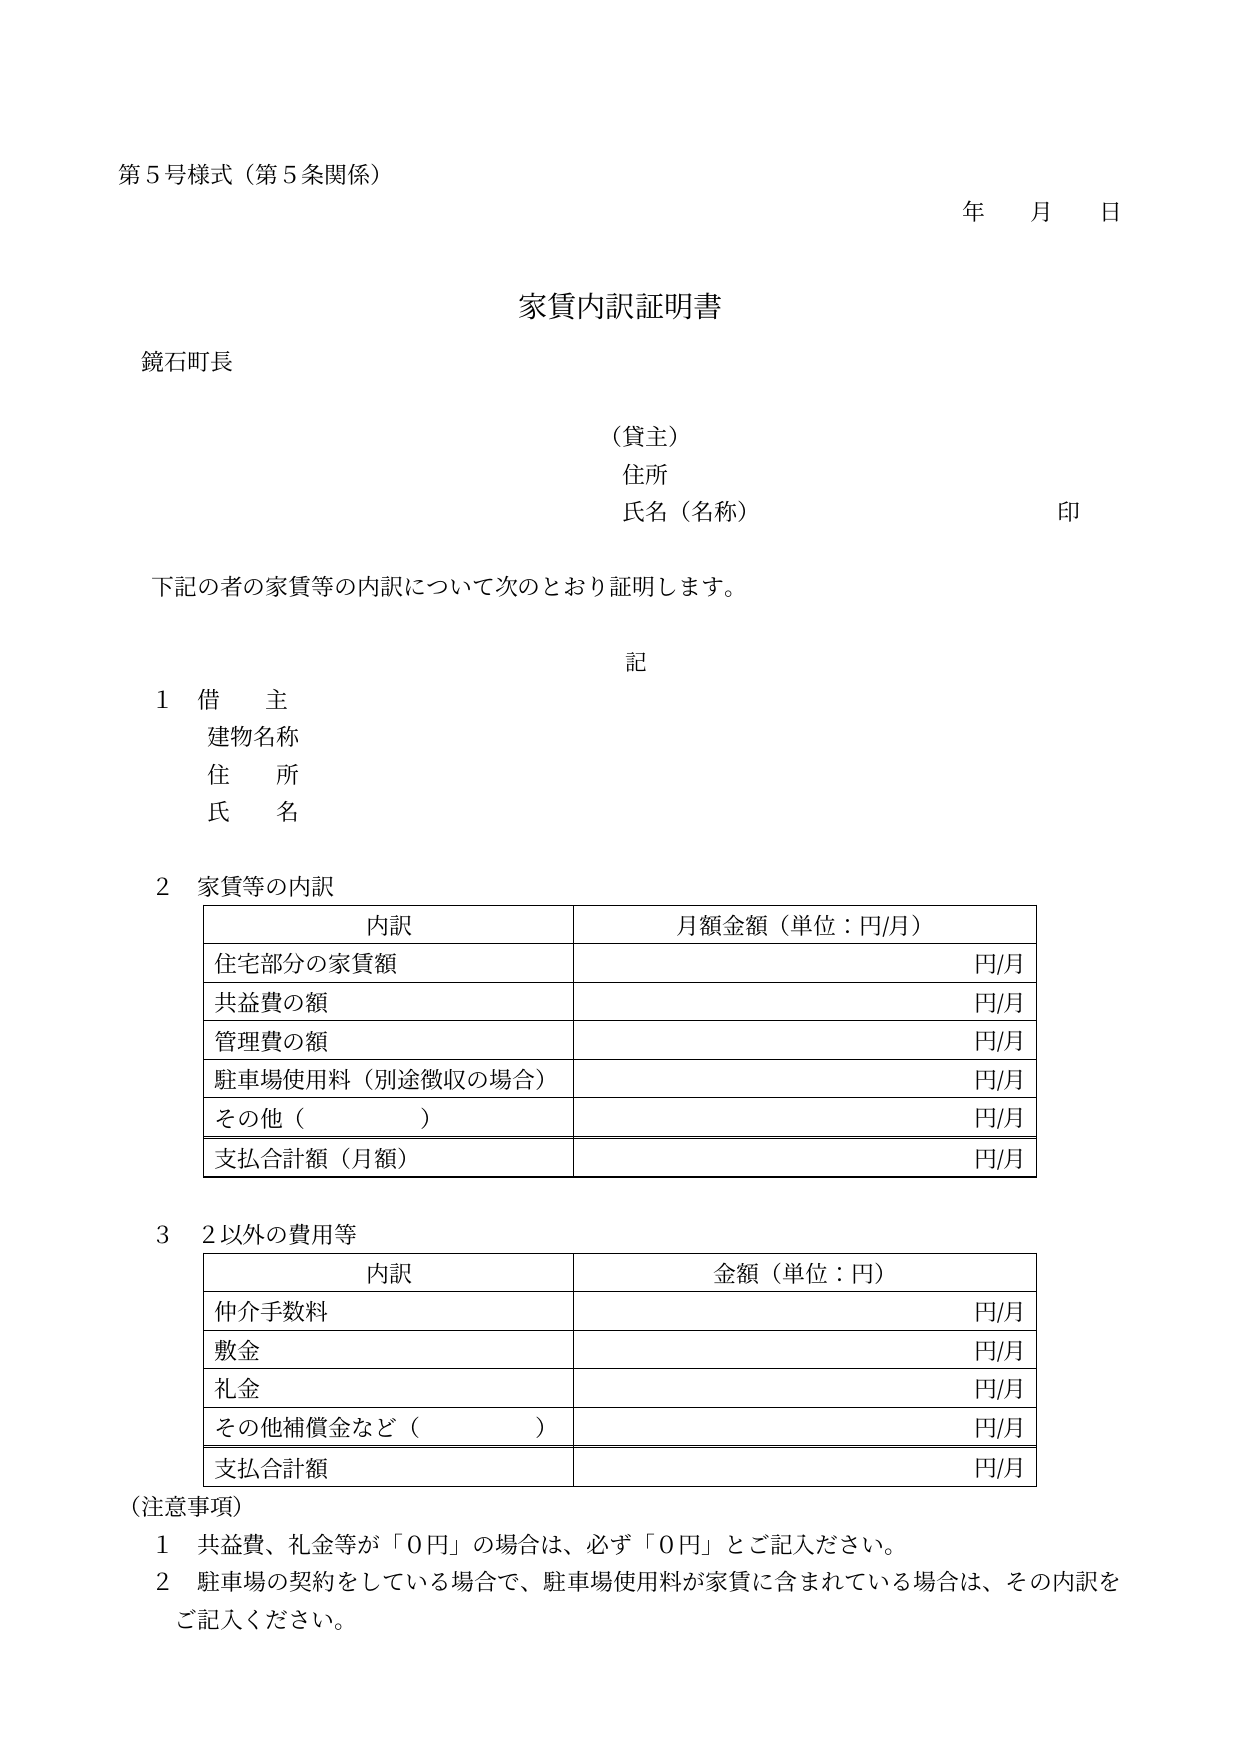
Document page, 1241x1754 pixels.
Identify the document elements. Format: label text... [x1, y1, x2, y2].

text 第５号様式（第５条関係） [118, 154, 1122, 192]
table_cell 礼金 [204, 1369, 573, 1407]
table_header 内訳 [204, 906, 573, 943]
text 鏡石町長 [118, 342, 1122, 379]
text 年 月 日 [118, 192, 1122, 229]
table_cell 円/月 [574, 1060, 1036, 1097]
table_cell その他補償金など（ ） [204, 1408, 573, 1445]
table_header 金額（単位：円） [574, 1254, 1036, 1291]
table_cell 敷金 [204, 1331, 573, 1368]
table_cell 円/月 [574, 1292, 1036, 1329]
text 建物名称 [162, 717, 1122, 754]
table_cell 円/月 [574, 1331, 1036, 1368]
table_cell 円/月 [574, 1139, 1036, 1176]
table_cell 円/月 [574, 1408, 1036, 1445]
text 住所 [118, 454, 1122, 492]
text １ 借 主 [151, 679, 1122, 717]
text １ 共益費、礼金等が「０円」の場合は、必ず「０円」とご記入ださい。 [151, 1524, 1122, 1562]
table_cell 共益費の額 [204, 983, 573, 1020]
table_header 内訳 [204, 1254, 573, 1291]
text 家賃内訳証明書 [118, 267, 1122, 342]
table_cell 支払合計額 [204, 1448, 573, 1486]
text 氏名（名称） 印 [118, 492, 1122, 529]
table_cell 円/月 [574, 1369, 1036, 1407]
text ３ ２以外の費用等 [151, 1215, 1122, 1252]
text 下記の者の家賃等の内訳について次のとおり証明します。 [151, 567, 1122, 604]
text ２ 駐車場の契約をしている場合で、駐車場使用料が家賃に含まれている場合は、その内訳をご記入ください。 [151, 1562, 1122, 1637]
text （注意事項） [118, 1487, 1122, 1524]
text 住 所 [162, 754, 1122, 792]
text 記 [151, 642, 1122, 679]
text 氏 名 [162, 792, 1122, 829]
table_cell 円/月 [574, 1098, 1036, 1136]
table_cell 支払合計額（月額） [204, 1139, 573, 1176]
table_cell 管理費の額 [204, 1021, 573, 1059]
table_header 月額金額（単位：円/月） [574, 906, 1036, 943]
text ２ 家賃等の内訳 [151, 867, 1122, 904]
table_cell 円/月 [574, 983, 1036, 1020]
table_cell 仲介手数料 [204, 1292, 573, 1329]
table_cell 円/月 [574, 1021, 1036, 1059]
table_cell 円/月 [574, 1448, 1036, 1486]
table_cell 円/月 [574, 944, 1036, 982]
table_cell その他（ ） [204, 1098, 573, 1136]
table_cell 駐車場使用料（別途徴収の場合） [204, 1060, 573, 1097]
text （貸主） [118, 417, 1122, 454]
table_cell 住宅部分の家賃額 [204, 944, 573, 982]
